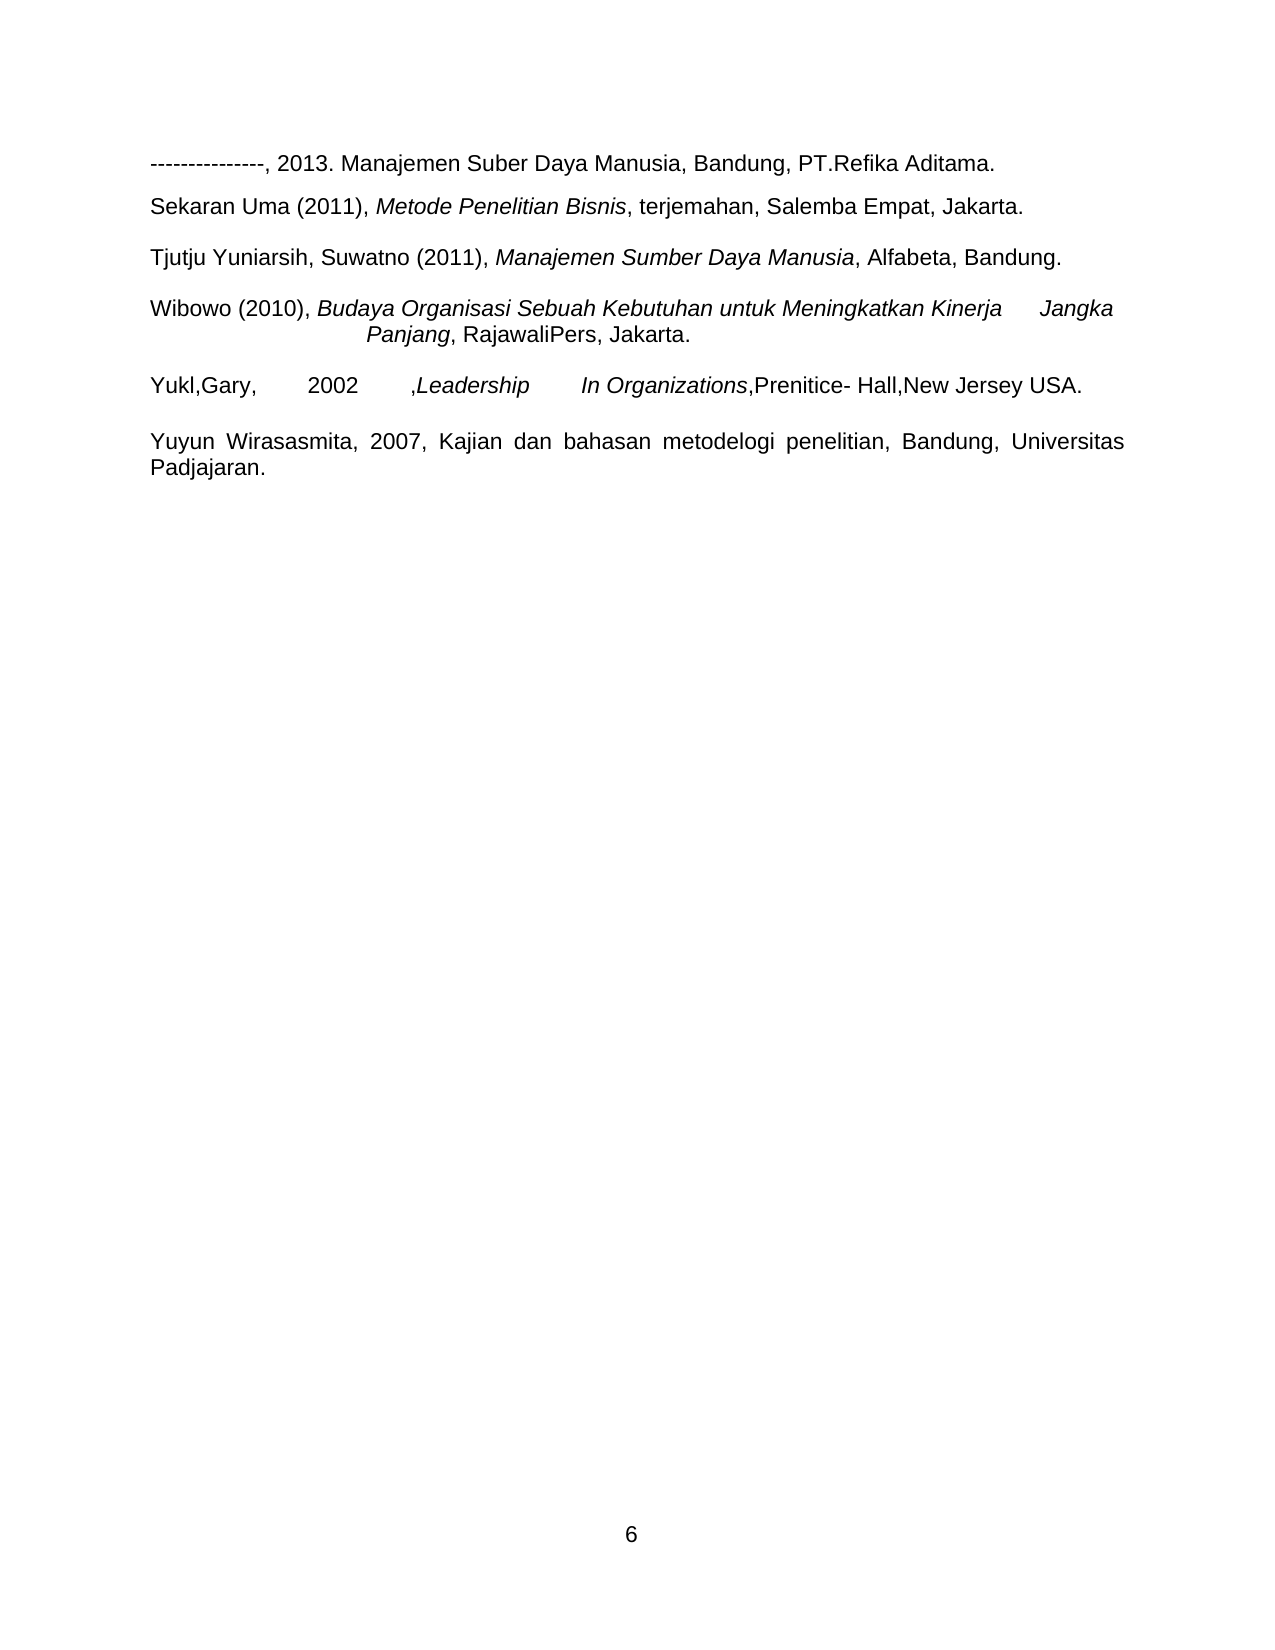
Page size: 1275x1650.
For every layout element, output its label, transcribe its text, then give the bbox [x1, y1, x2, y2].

text Yuyun Wirasasmita, 2007, Kajian dan bahasan metodelogi penelitian, Bandung, Universitas Padjajaran. [150, 428, 1126, 480]
text ---------------, 2013. Manajemen Suber Daya Manusia, Bandung, PT.Refika Aditama. [150, 150, 1125, 176]
text Wibowo (2010), Budaya Organisasi Sebuah Kebutuhan untuk Meningkatkan Kinerja Jangka Panjang, RajawaliPers, Jakarta. [150, 295, 1126, 347]
text Sekaran Uma (2011), Metode Penelitian Bisnis, terjemahan, Salemba Empat, Jakarta. [150, 193, 1126, 219]
text Yukl,Gary, 2002 ,Leadership In Organizations,Prenitice- Hall,New Jersey USA. [150, 372, 1125, 398]
text Tjutju Yuniarsih, Suwatno (2011), Manajemen Sumber Daya Manusia, Alfabeta, Bandung. [150, 244, 1126, 270]
